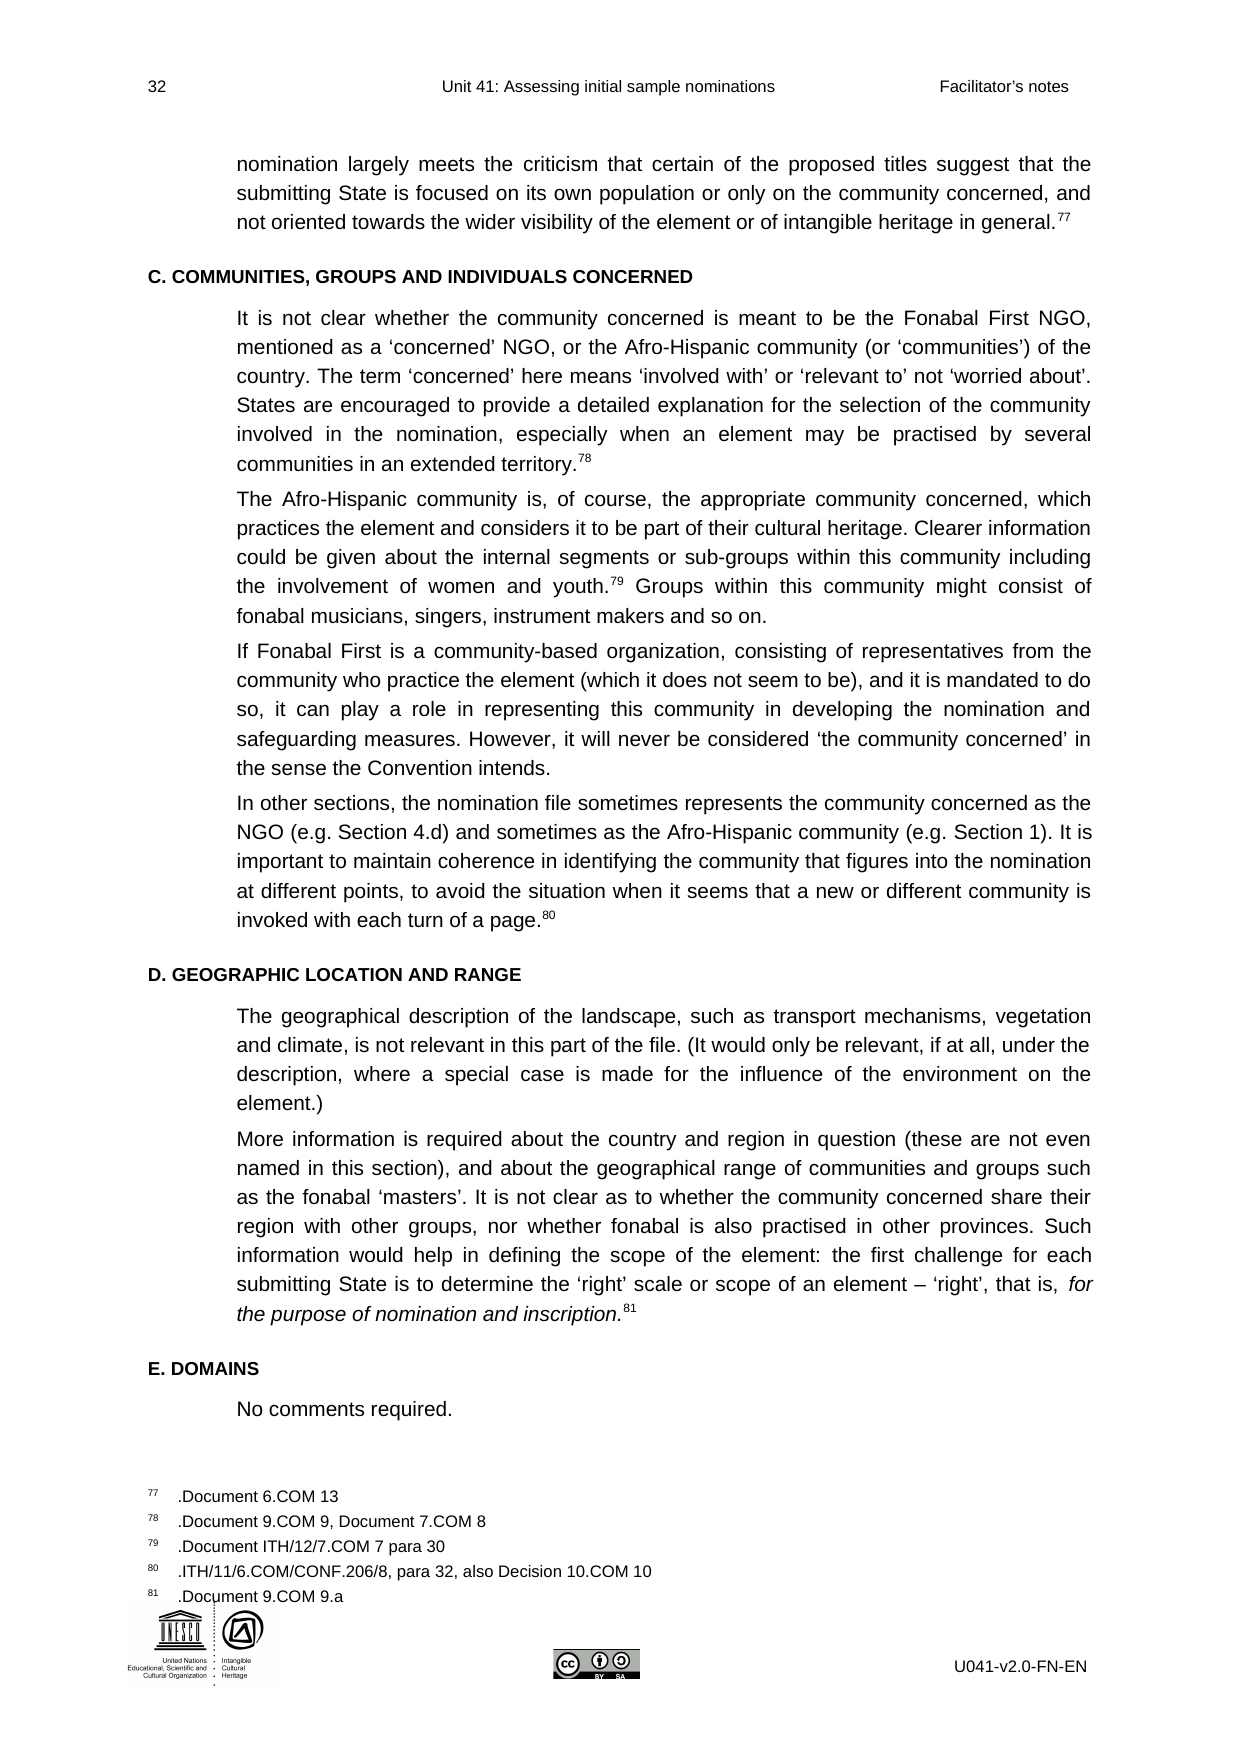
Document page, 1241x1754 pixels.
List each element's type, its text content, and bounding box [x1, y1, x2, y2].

picture [552, 1649, 640, 1678]
text No comments required. [236, 1393, 1092, 1423]
text The Afro-Hispanic community is, of course, the appropriate community concerned, which practices the element and considers it to be part of their cultural heritage. Clearer information could be given about the internal segments or sub-groups within this community including the involvement of women and youth. Groups within this community might consist of fonabal musicians, singers, instrument makers and so on. [236, 483, 1092, 629]
text It is not clear whether the community concerned is meant to be the Fonabal First NGO, mentioned as a ‘concerned’ NGO, or the Afro-Hispanic community (or ‘communities’) of the country. The term ‘concerned’ here means ‘involved with’ or ‘relevant to’ not ‘worried about’. States are encouraged to provide a detailed explanation for the selection of the community involved in the nomination, especially when an element may be practised by several communities in an extended territory. [236, 302, 1092, 477]
text The geographical description of the landscape, such as transport mechanisms, vegetation and climate, is not relevant in this part of the file. (It would only be relevant, if at all, under the description, where a special case is made for the influence of the environment on the element.) [236, 1000, 1092, 1116]
subtitle C. Communities, groups and individuals concerned [148, 260, 1092, 289]
subtitle D. Geographic location and range [148, 958, 1092, 987]
subtitle E. Domains [148, 1352, 1092, 1381]
picture [124, 1599, 279, 1688]
text More information is required about the country and region in question (these are not even named in this section), and about the geographical range of communities and groups such as the fonabal ‘masters’. It is not clear as to whether the community concerned share their region with other groups, nor whether fonabal is also practised in other provinces. Such information would help in defining the scope of the element: the first challenge for each submitting State is to determine the ‘right’ scale or scope of an element – ‘right’, that is, for the purpose of nomination and inscription. [236, 1123, 1092, 1327]
text In other sections, the nomination file sometimes represents the community concerned as the NGO (e.g. Section 4.d) and sometimes as the Afro-Hispanic community (e.g. Section 1). It is important to maintain coherence in identifying the community that figures into the nomination at different points, to avoid the situation when it seems that a new or different community is invoked with each turn of a page. [236, 787, 1092, 933]
text If Fonabal First is a community-based organization, consisting of representatives from the community who practice the element (which it does not seem to be), and it is mandated to do so, it can play a role in representing this community in developing the nomination and safeguarding measures. However, it will never be considered ‘the community concerned’ in the sense the Convention intends. [236, 635, 1092, 781]
